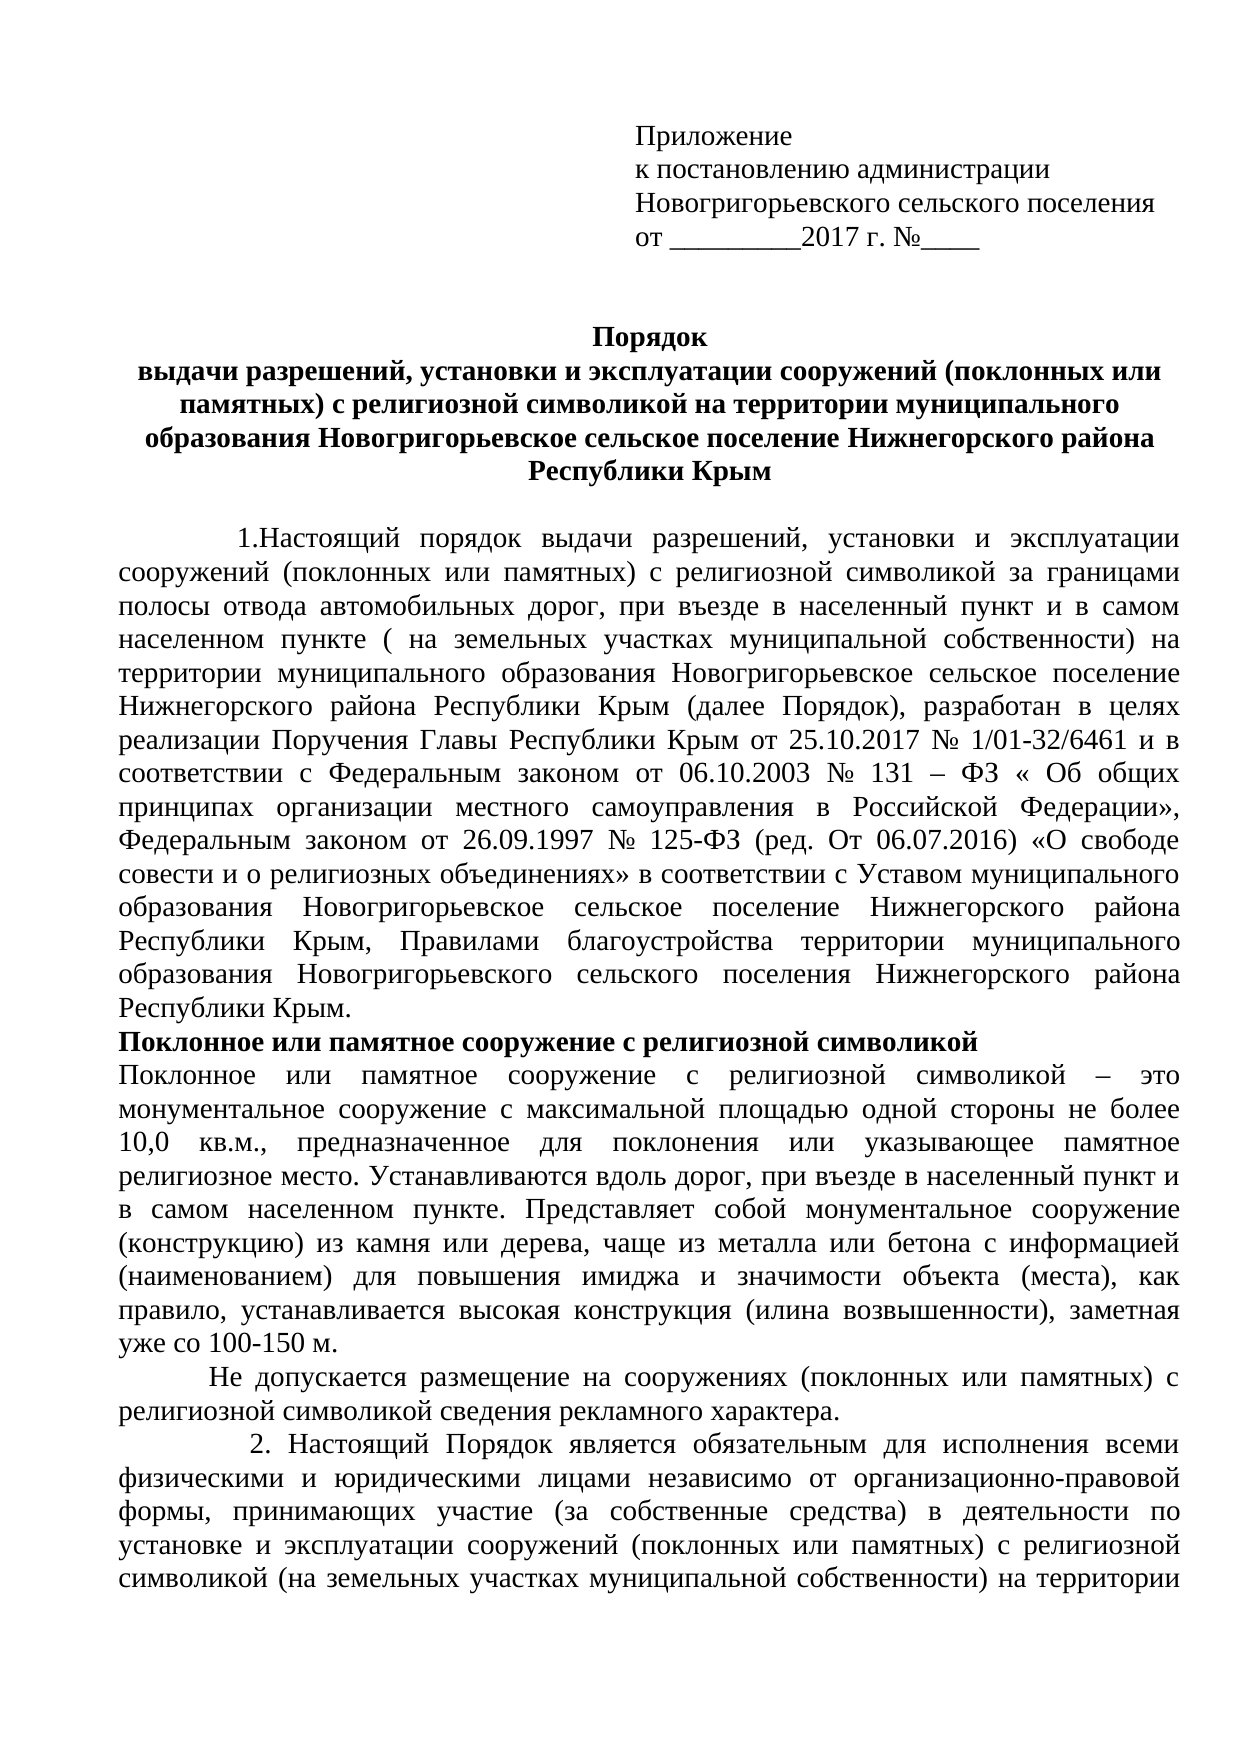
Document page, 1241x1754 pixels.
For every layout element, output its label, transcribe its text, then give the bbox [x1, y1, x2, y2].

text Новогригорьевского сельского поселения [118, 185, 1181, 219]
text к постановлению администрации [118, 152, 1181, 185]
text Поклонное или памятное сооружение с религиозной символикой – это монументальное сооружение с максимальной площадью одной стороны не более 10,0 кв.м., предназначенное для поклонения или указывающее памятное религиозное место. Устанавливаются вдоль дорог, при въезде в населенный пункт и в самом населенном пункте. Представляет собой монументальное сооружение (конструкцию) из камня или дерева, чаще из металла или бетона с информацией (наименованием) для повышения имиджа и значимости объекта (места), как правило, устанавливается высокая конструкция (илина возвышенности), заметная уже со 100-150 м. [118, 1057, 1181, 1359]
text Поклонное или памятное сооружение с религиозной символикой [118, 1024, 1181, 1057]
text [118, 1426, 1181, 1594]
text Не допускается размещение на сооружениях (поклонных или памятных) с религиозной символикой сведения рекламного характера. [118, 1359, 1181, 1426]
text 1.Настоящий порядок выдачи разрешений, установки и эксплуатации сооружений (поклонных или памятных) с религиозной символикой за границами полосы отвода автомобильных дорог, при въезде в населенный пункт и в самом населенном пункте ( на земельных участках муниципальной собственности) на территории муниципального образования Новогригорьевское сельское поселение Нижнегорского района Республики Крым (далее Порядок), разработан в целях реализации Поручения Главы Республики Крым от 25.10.2017 № 1/01-32/6461 и в соответствии с Федеральным законом от 06.10.2003 № 131 – ФЗ « Об общих принципах организации местного самоуправления в Российской Федерации», Федеральным законом от 26.09.1997 № 125-ФЗ (ред. От 06.07.2016) «О свободе совести и о религиозных объединениях» в соответствии с Уставом муниципального образования Новогригорьевское сельское поселение Нижнегорского района Республики Крым, Правилами благоустройства территории муниципального образования Новогригорьевского сельского поселения Нижнегорского района Республики Крым. [118, 521, 1181, 1024]
text от _________2017 г. №____ [118, 219, 1181, 252]
text Порядок [118, 319, 1181, 353]
text выдачи разрешений, установки и эксплуатации сооружений (поклонных или памятных) с религиозной символикой на территории муниципального образования Новогригорьевское сельское поселение Нижнегорского района Республики Крым [118, 353, 1181, 487]
text Приложение [118, 118, 1181, 152]
